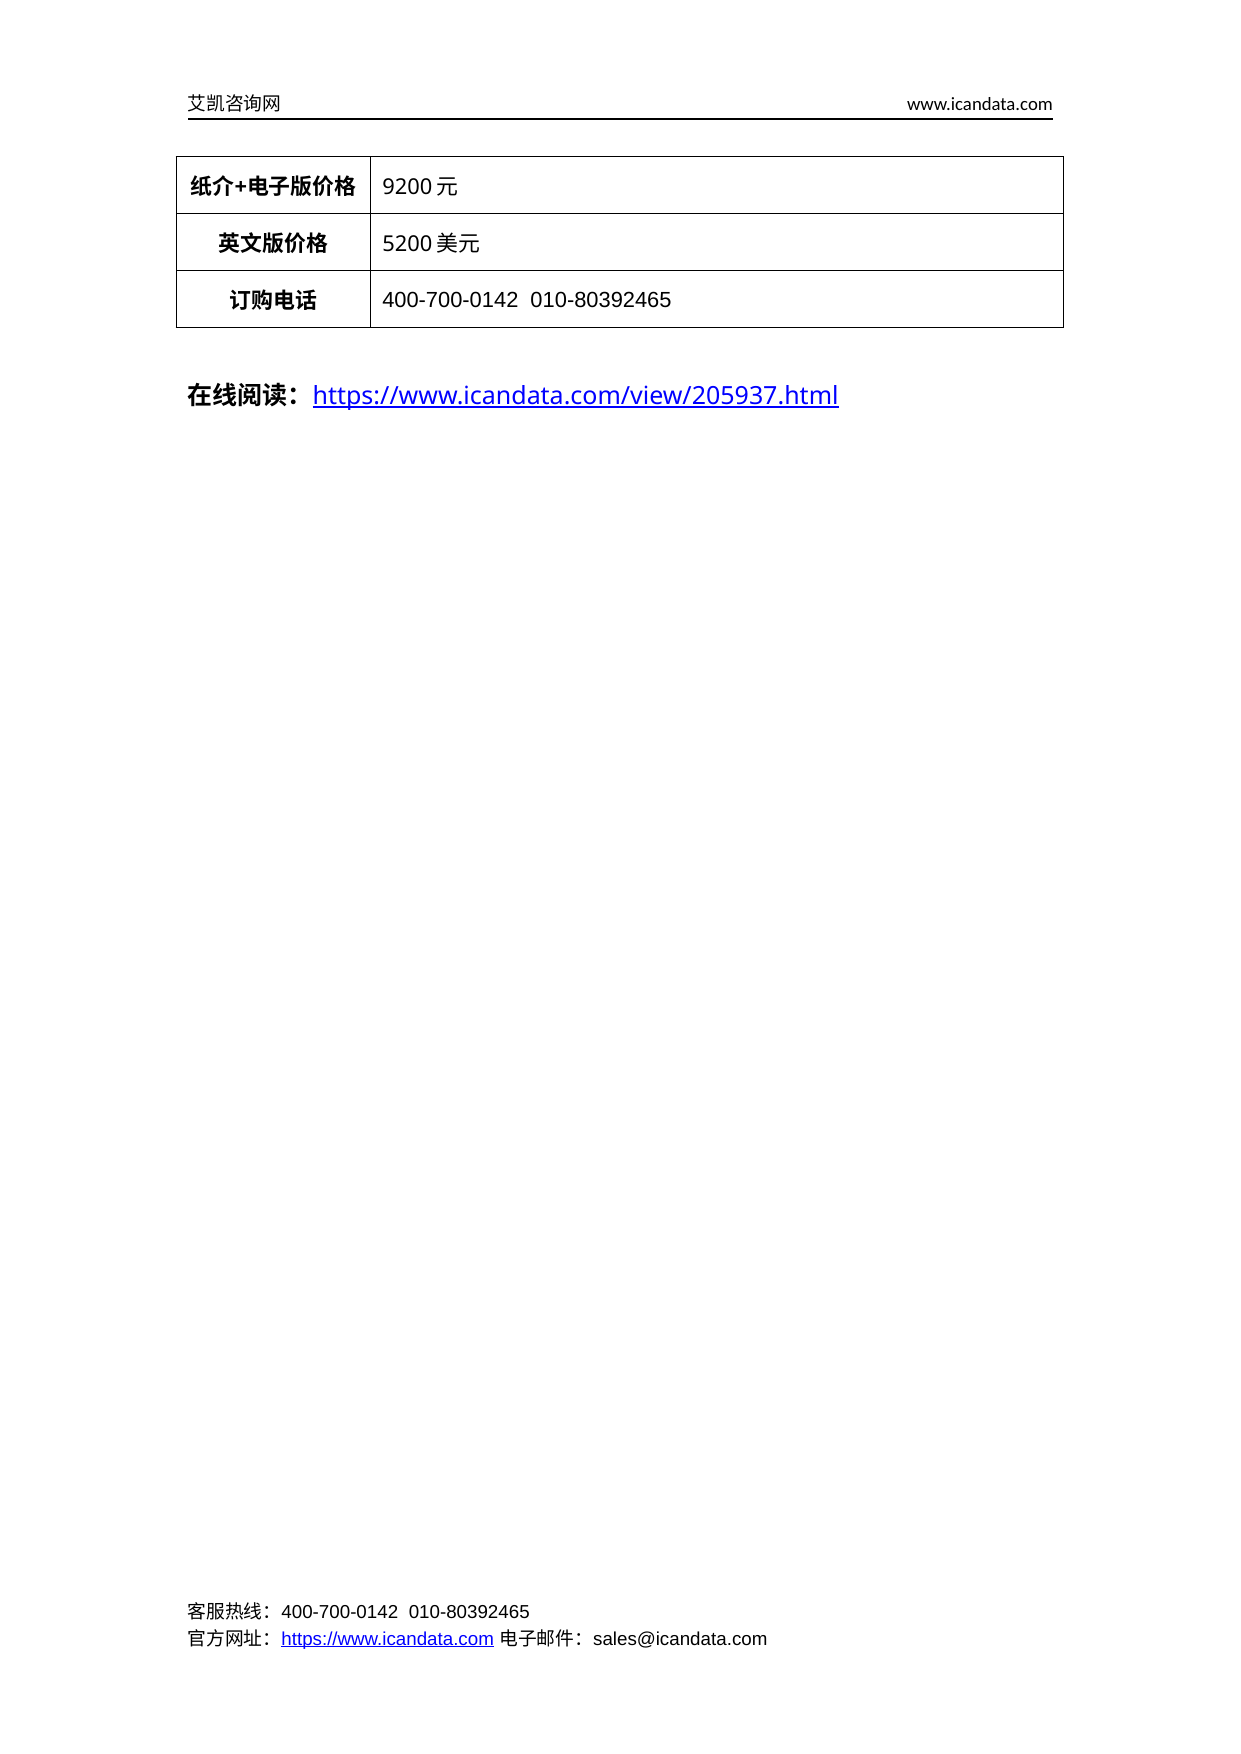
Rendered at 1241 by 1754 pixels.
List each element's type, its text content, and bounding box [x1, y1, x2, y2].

table_cell 400-700-0142 010-80392465 [371, 271, 1063, 327]
table_cell 纸介+电子版价格 [177, 157, 370, 213]
table_cell 订购电话 [177, 271, 370, 327]
table_cell 9200元 [371, 157, 1063, 213]
text 在线阅读：https://www.icandata.com/view/205937.html [187, 361, 1053, 426]
table_cell 英文版价格 [177, 214, 370, 270]
table_cell 5200美元 [371, 214, 1063, 270]
